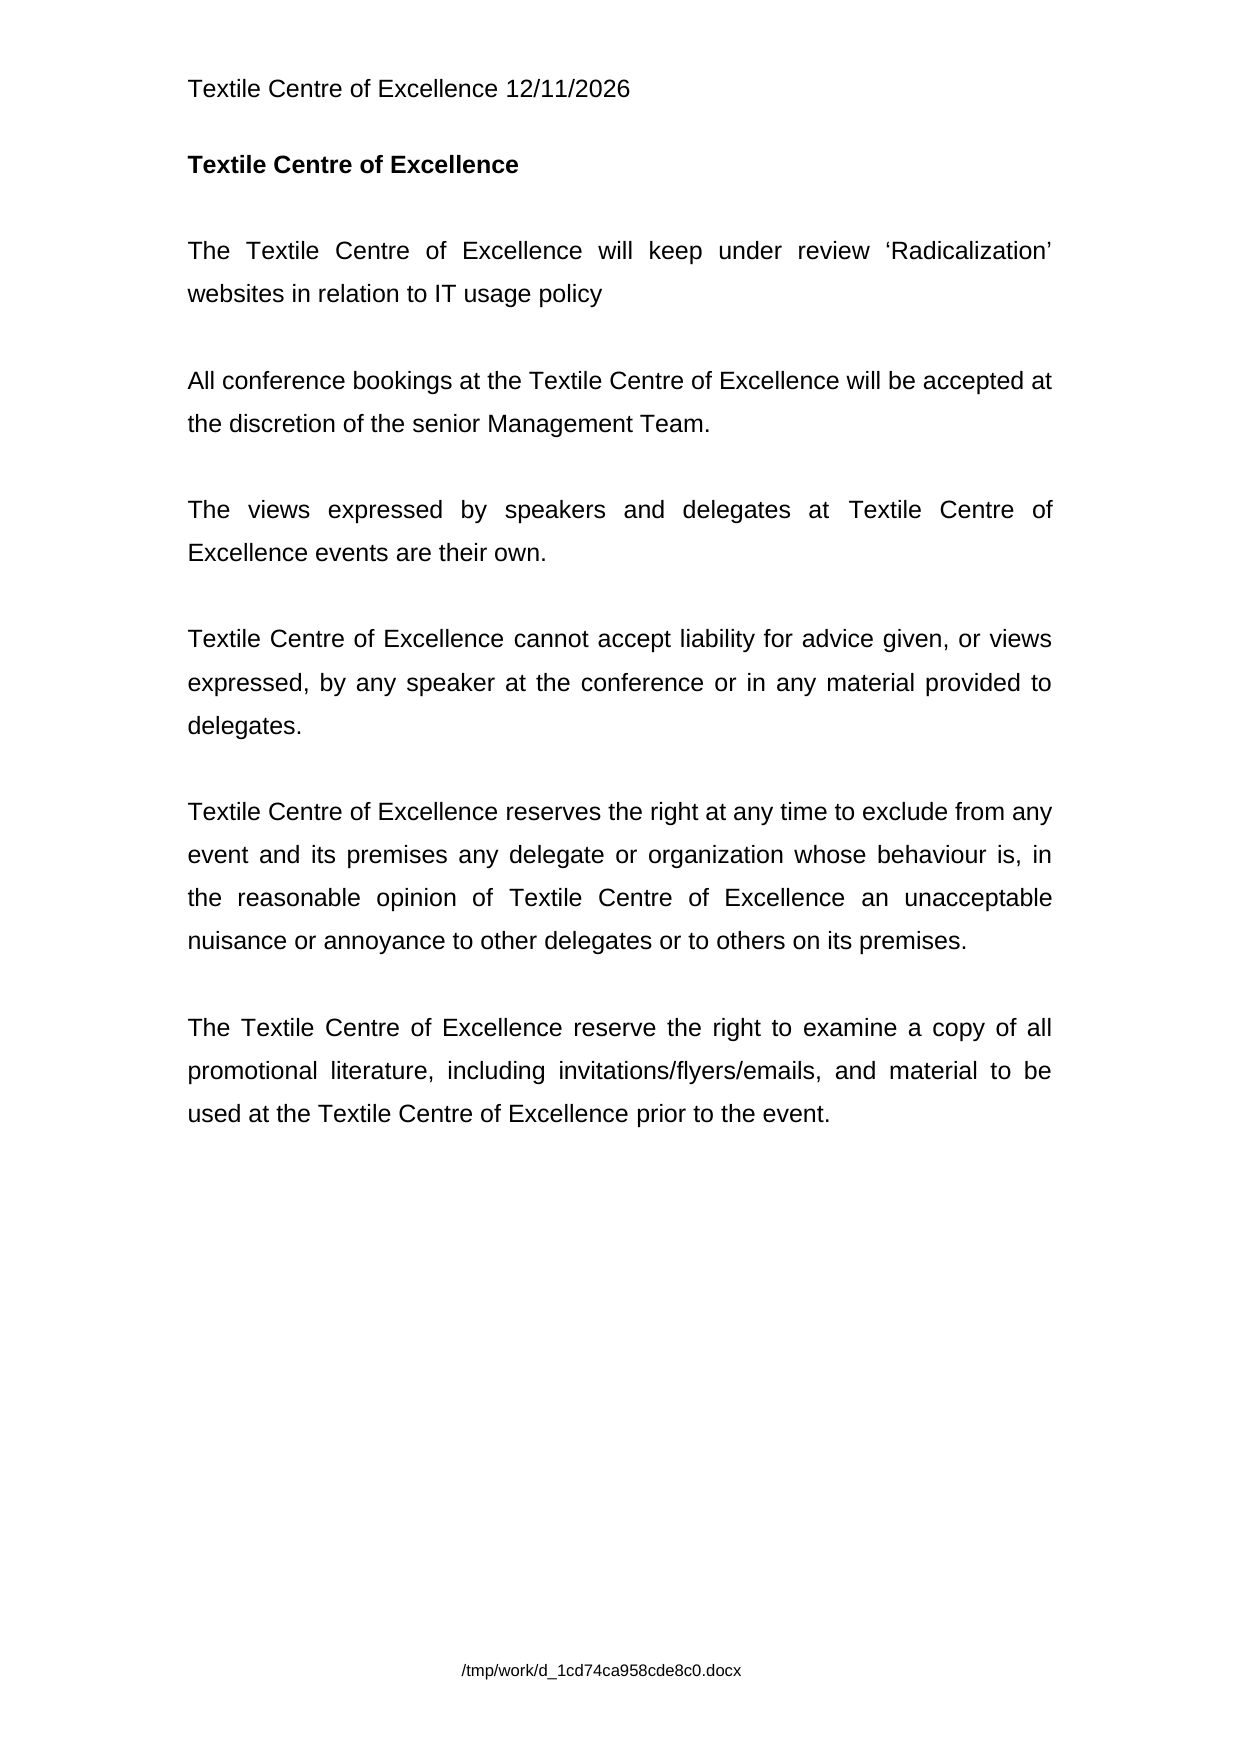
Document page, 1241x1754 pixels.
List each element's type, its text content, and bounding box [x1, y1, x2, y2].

text Textile Centre of Excellence cannot accept liability for advice given, or views expressed, by any speaker at the conference or in any material provided to delegates. [187, 624, 1053, 668]
text The views expressed by speakers and delegates at Textile Centre of Excellence events are their own. [187, 495, 1053, 567]
text Textile Centre of Excellence [187, 150, 1053, 179]
text The Textile Centre of Excellence reserve the right to examine a copy of all promotional literature, including invitations/flyers/emails, and material to be used at the Textile Centre of Excellence prior to the event. [187, 1012, 1053, 1127]
text Textile Centre of Excellence reserves the right at any time to exclude from any event and its premises any delegate or organization whose behaviour is, in the reasonable opinion of Textile Centre of Excellence an unacceptable nuisance or annoyance to other delegates or to others on its premises. [187, 797, 1053, 840]
text Textile Centre of Excellence cannot accept liability for advice given, or views expressed, by any speaker at the conference or in any material provided to delegates. [187, 696, 1053, 739]
text Textile Centre of Excellence reserves the right at any time to exclude from any event and its premises any delegate or organization whose behaviour is, in the reasonable opinion of Textile Centre of Excellence an unacceptable nuisance or annoyance to other delegates or to others on its premises. [187, 869, 1053, 955]
text The Textile Centre of Excellence will keep under review ‘Radicalization’ websites in relation to IT usage policy [187, 236, 1053, 308]
text All conference bookings at the Textile Centre of Excellence will be accepted at the discretion of the senior Management Team. [187, 366, 1053, 437]
